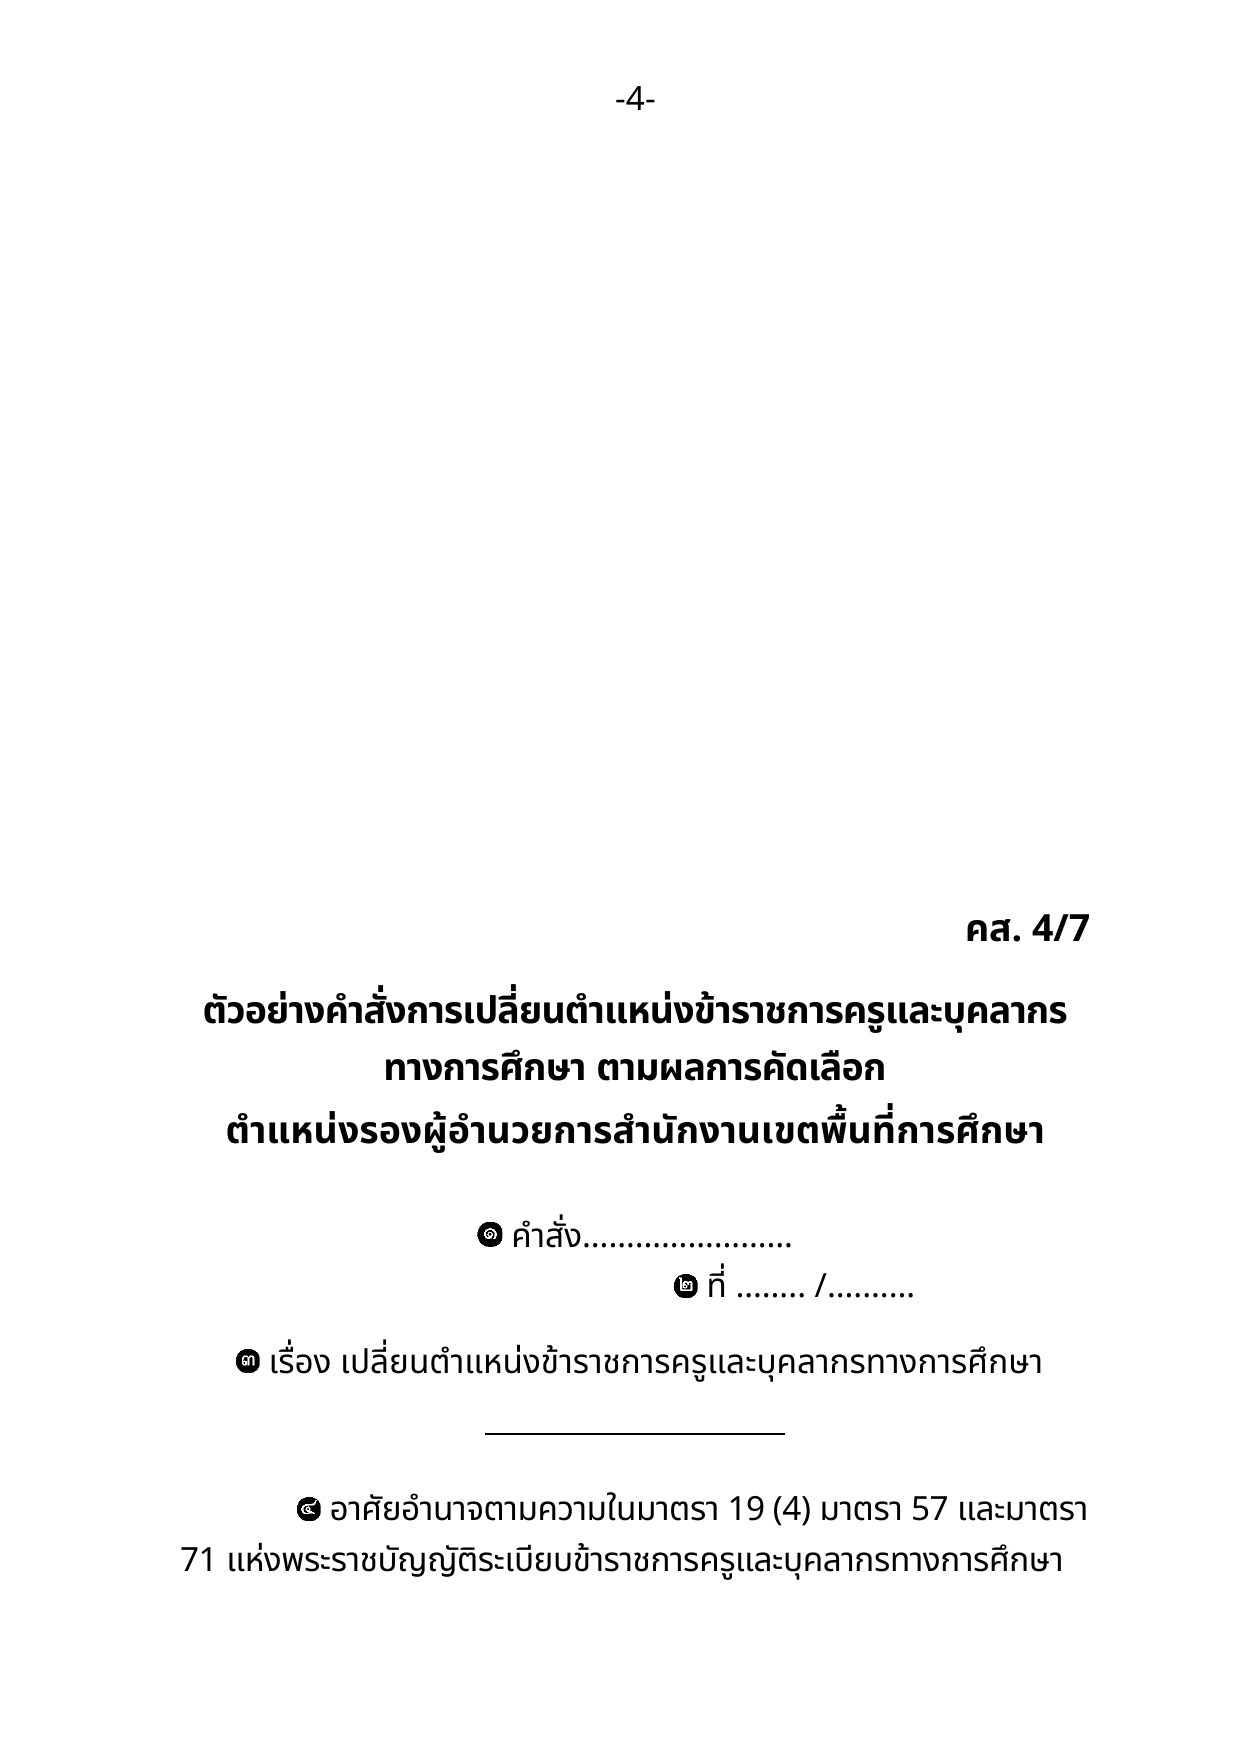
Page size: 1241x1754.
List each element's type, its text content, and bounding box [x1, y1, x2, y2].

subtitle ตัวอย่างคำสั่งการเปลี่ยนตำแหน่งข้าราชการครูและบุคลากรทางการศึกษา ตามผลการคัดเลือก [180, 984, 1090, 1097]
text คำสั่ง…………………… [180, 1212, 1090, 1262]
picture [235, 1349, 260, 1373]
picture [477, 1222, 503, 1247]
picture [673, 1273, 698, 1298]
text ที่ …….. /….…… [180, 1262, 1090, 1313]
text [180, 1485, 1090, 1586]
picture [296, 1496, 321, 1521]
subtitle เรื่อง เปลี่ยนตำแหน่งข้าราชการครูและบุคลากรทางการศึกษา [180, 1338, 1090, 1388]
subtitle ตำแหน่งรองผู้อำนวยการสำนักงานเขตพื้นที่การศึกษา [180, 1103, 1090, 1160]
subtitle คส. 4/7 [180, 902, 1090, 959]
